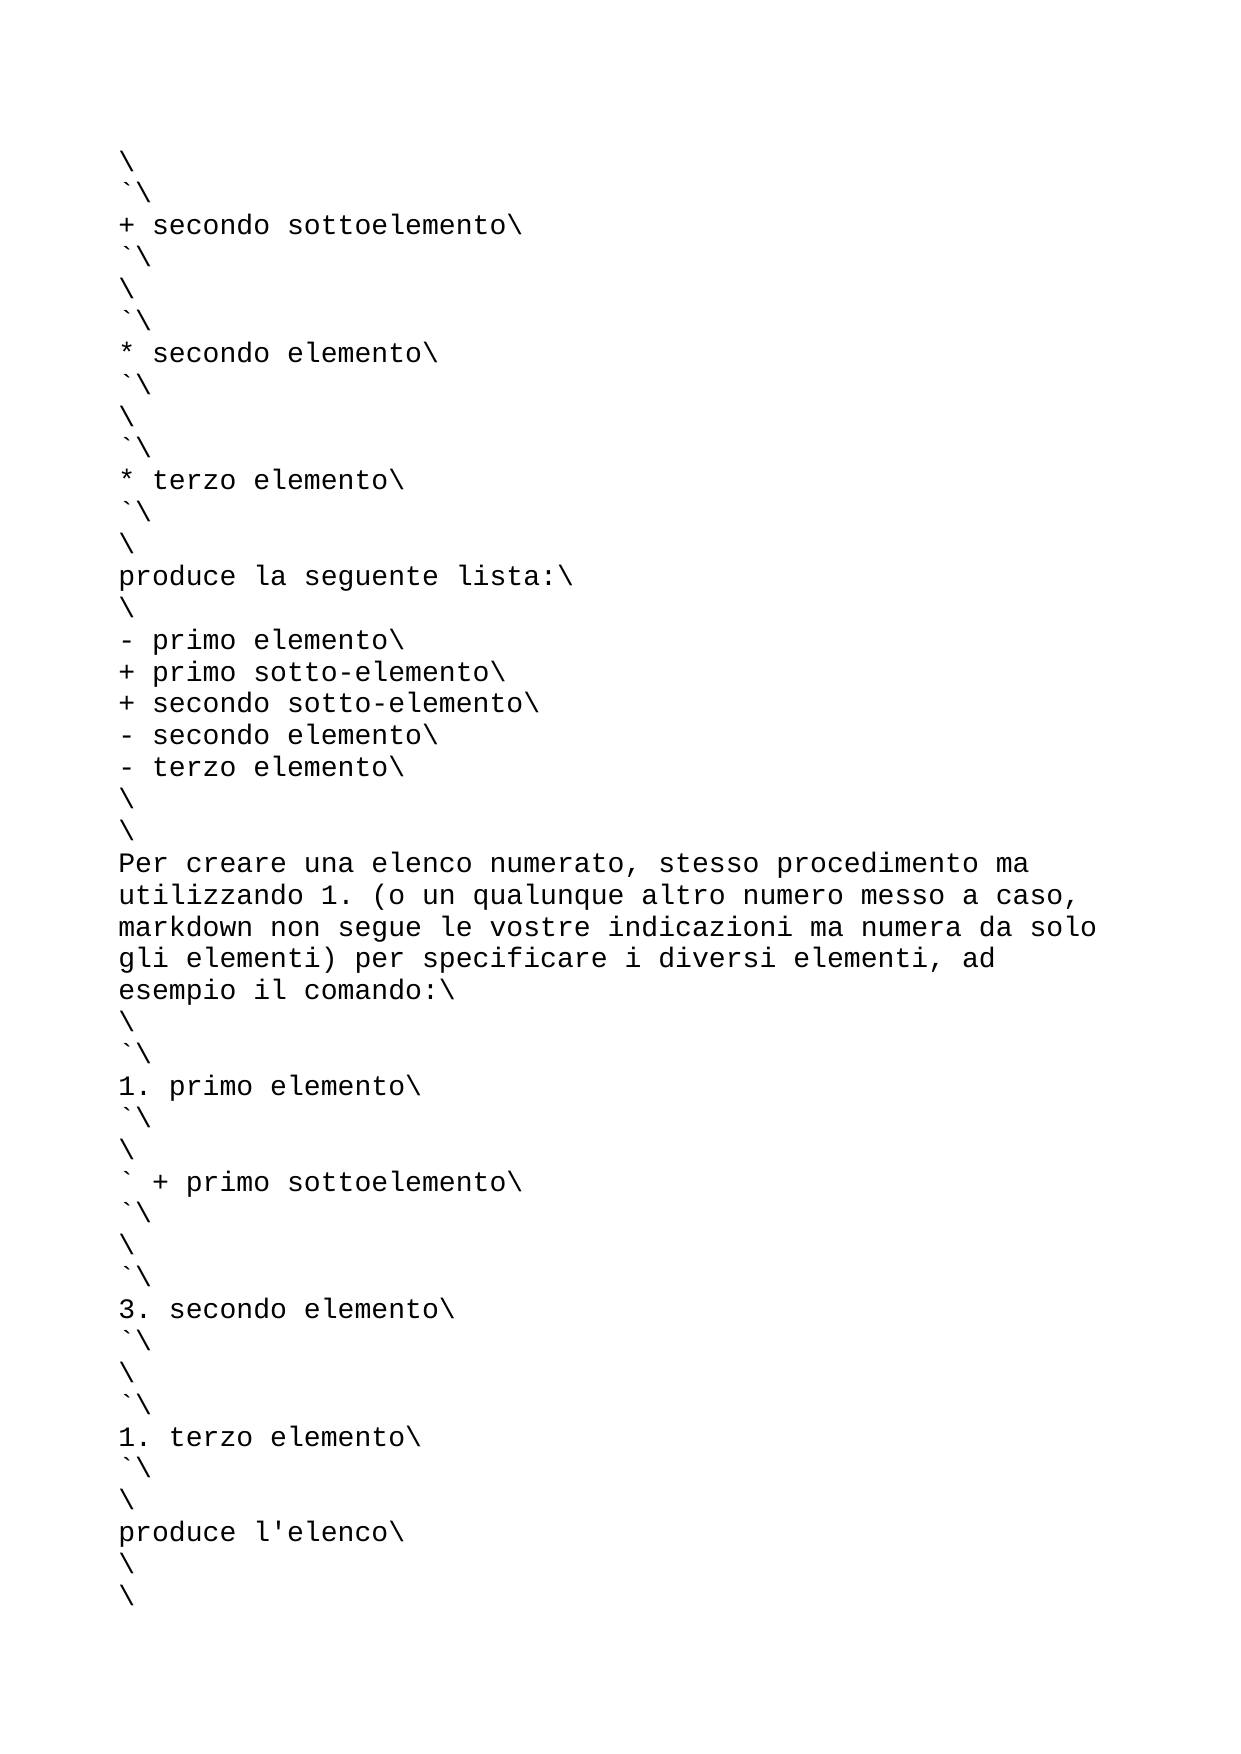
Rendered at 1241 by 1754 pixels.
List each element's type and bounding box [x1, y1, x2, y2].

text [118, 148, 1122, 1614]
